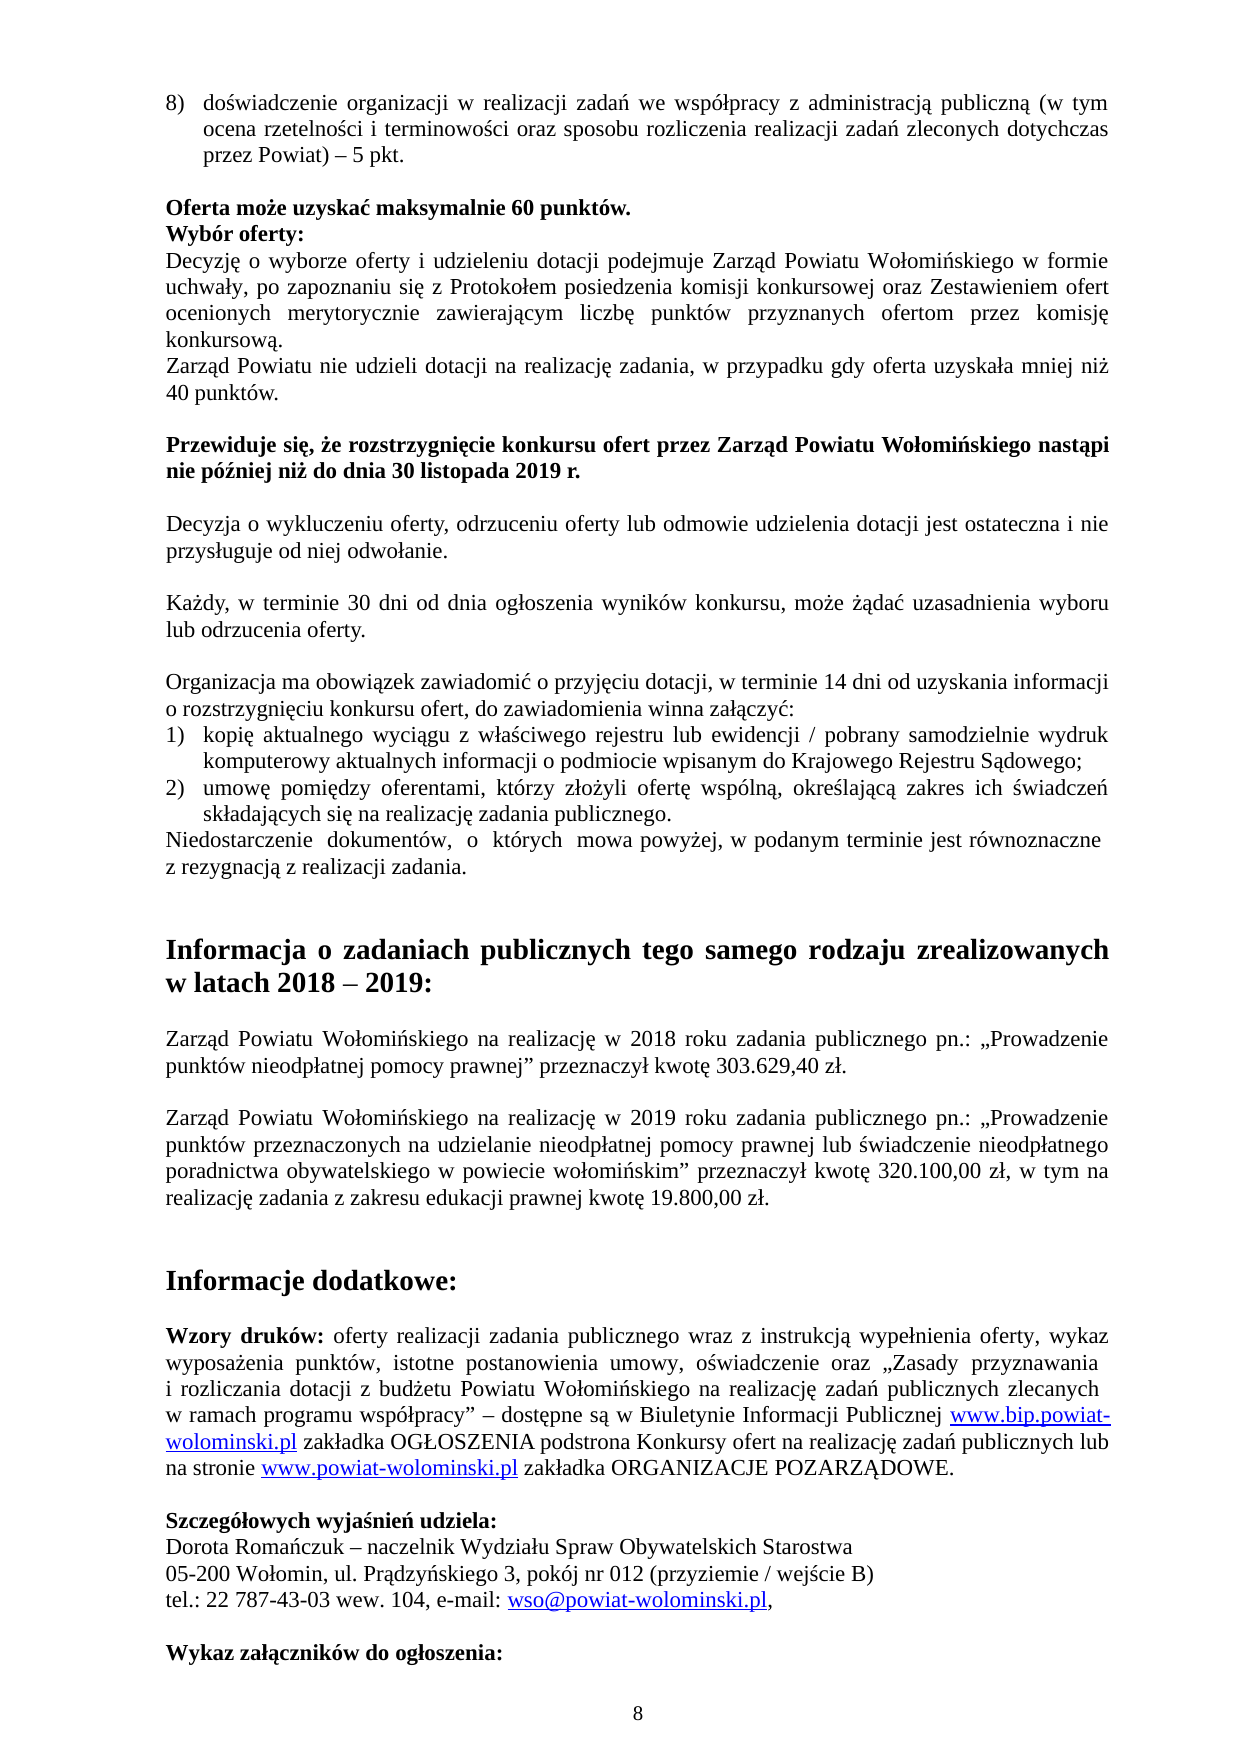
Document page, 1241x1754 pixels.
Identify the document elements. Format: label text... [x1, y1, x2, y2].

text Wzory druków: oferty realizacji zadania publicznego wraz z instrukcją wypełnienia oferty, wykaz wyposażenia punktów, istotne postanowienia umowy, oświadczenie oraz „Zasady przyznawania i rozliczania dotacji z budżetu Powiatu Wołomińskiego na realizację zadań publicznych zlecanych w ramach programu współpracy” – dostępne są w Biuletynie Informacji Publicznej www.bip.powiat-wolominski.pl zakładka OGŁOSZENIA podstrona Konkursy ofert na realizację zadań publicznych lub na stronie www.powiat-wolominski.pl zakładka ORGANIZACJE POZARZĄDOWE. [165, 1322, 1110, 1481]
text Zarząd Powiatu nie udzieli dotacji na realizację zadania, w przypadku gdy oferta uzyskała mniej niż 40 punktów. [166, 352, 1110, 405]
text Organizacja ma obowiązek zawiadomić o przyjęciu dotacji, w terminie 14 dni od uzyskania informacji o rozstrzygnięciu konkursu ofert, do zawiadomienia winna załączyć: [165, 668, 1110, 721]
text Wykaz załączników do ogłoszenia: [165, 1639, 1110, 1665]
text 05-200 Wołomin, ul. Prądzyńskiego 3, pokój nr 012 (przyziemie / wejście B) [165, 1560, 1110, 1586]
text tel.: 22 787-43-03 wew. 104, e-mail: wso@powiat-wolominski.pl, [165, 1586, 1110, 1612]
text Zarząd Powiatu Wołomińskiego na realizację w 2019 roku zadania publicznego pn.: „Prowadzenie punktów przeznaczonych na udzielanie nieodpłatnej pomocy prawnej lub świadczenie nieodpłatnego poradnictwa obywatelskiego w powiecie wołomińskim” przeznaczył kwotę 320.100,00 zł, w tym na realizację zadania z zakresu edukacji prawnej kwotę 19.800,00 zł. [165, 1104, 1110, 1210]
text Dorota Romańczuk – naczelnik Wydziału Spraw Obywatelskich Starostwa [165, 1533, 1110, 1560]
list doświadczenie organizacji w realizacji zadań we współpracy z administracją publiczną (w tym ocena rzetelności i terminowości oraz sposobu rozliczenia realizacji zadań zleconych dotychczas przez Powiat) – 5 pkt. [165, 89, 1110, 168]
text Każdy, w terminie 30 dni od dnia ogłoszenia wyników konkursu, może żądać uzasadnienia wyboru lub odrzucenia oferty. [166, 589, 1110, 642]
text Decyzję o wyborze oferty i udzieleniu dotacji podejmuje Zarząd Powiatu Wołomińskiego w formie uchwały, po zapoznaniu się z Protokołem posiedzenia komisji konkursowej oraz Zestawieniem ofert ocenionych merytorycznie zawierającym liczbę punktów przyznanych ofertom przez komisję konkursową. [165, 247, 1110, 352]
text Przewiduje się, że rozstrzygnięcie konkursu ofert przez Zarząd Powiatu Wołomińskiego nastąpi nie później niż do dnia 30 listopada 2019 r. [166, 431, 1110, 484]
text Oferta może uzyskać maksymalnie 60 punktów. [165, 194, 1110, 220]
text Zarząd Powiatu Wołomińskiego na realizację w 2018 roku zadania publicznego pn.: „Prowadzenie punktów nieodpłatnej pomocy prawnej” przeznaczył kwotę 303.629,40 zł. [165, 1025, 1110, 1078]
text Wybór oferty: [165, 220, 1110, 247]
text Informacje dodatkowe: [165, 1263, 1110, 1296]
text Decyzja o wykluczeniu oferty, odrzuceniu oferty lub odmowie udzielenia dotacji jest ostateczna i nie przysługuje od niej odwołanie. [166, 510, 1110, 563]
text Szczegółowych wyjaśnień udziela: [165, 1507, 1110, 1533]
text Niedostarczenie dokumentów, o których mowa powyżej, w podanym terminie jest równoznaczne z rezygnacją z realizacji zadania. [165, 827, 1110, 879]
list kopię aktualnego wyciągu z właściwego rejestru lub ewidencji / pobrany samodzielnie wydruk komputerowy aktualnych informacji o podmiocie wpisanym do Krajowego Rejestru Sądowego; [165, 721, 1110, 774]
list umowę pomiędzy oferentami, którzy złożyli ofertę wspólną, określającą zakres ich świadczeń składających się na realizację zadania publicznego. [165, 774, 1110, 827]
text Informacja o zadaniach publicznych tego samego rodzaju zrealizowanych w latach 2018 – 2019: [165, 932, 1110, 999]
